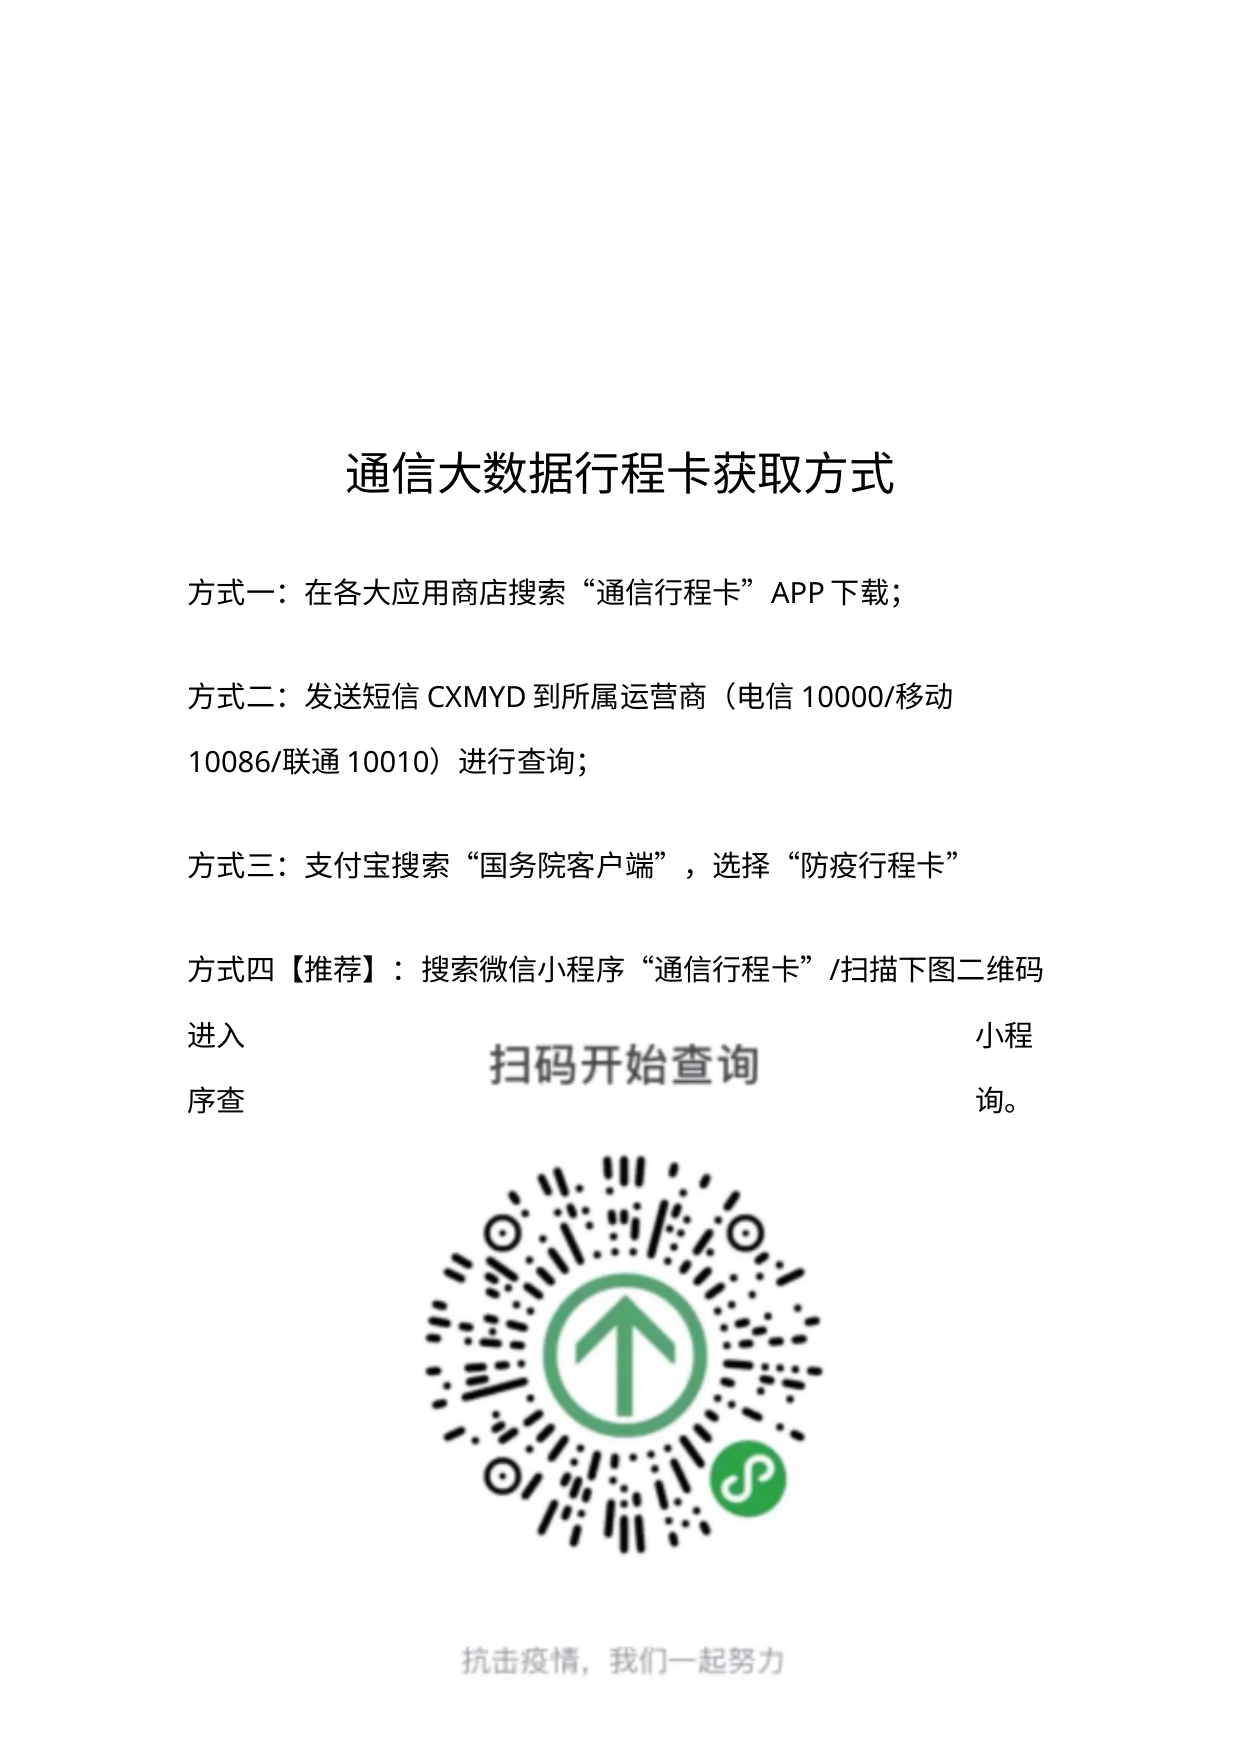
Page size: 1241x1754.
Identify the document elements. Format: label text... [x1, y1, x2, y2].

text 通信大数据行程卡获取方式 [187, 422, 1053, 519]
text 方式二：发送短信CXMYD到所属运营商（电信10000/移动10086/联通10010）进行查询； [187, 663, 1053, 793]
picture [282, 1016, 957, 1754]
text 方式三：支付宝搜索“国务院客户端”，选择“防疫行程卡” [187, 832, 1053, 897]
text 方式四【推荐】：搜索微信小程序“通信行程卡”/扫描下图二维码进入小程序查询。 [187, 936, 1053, 1131]
text 方式一：在各大应用商店搜索“通信行程卡”APP下载； [187, 558, 1053, 623]
